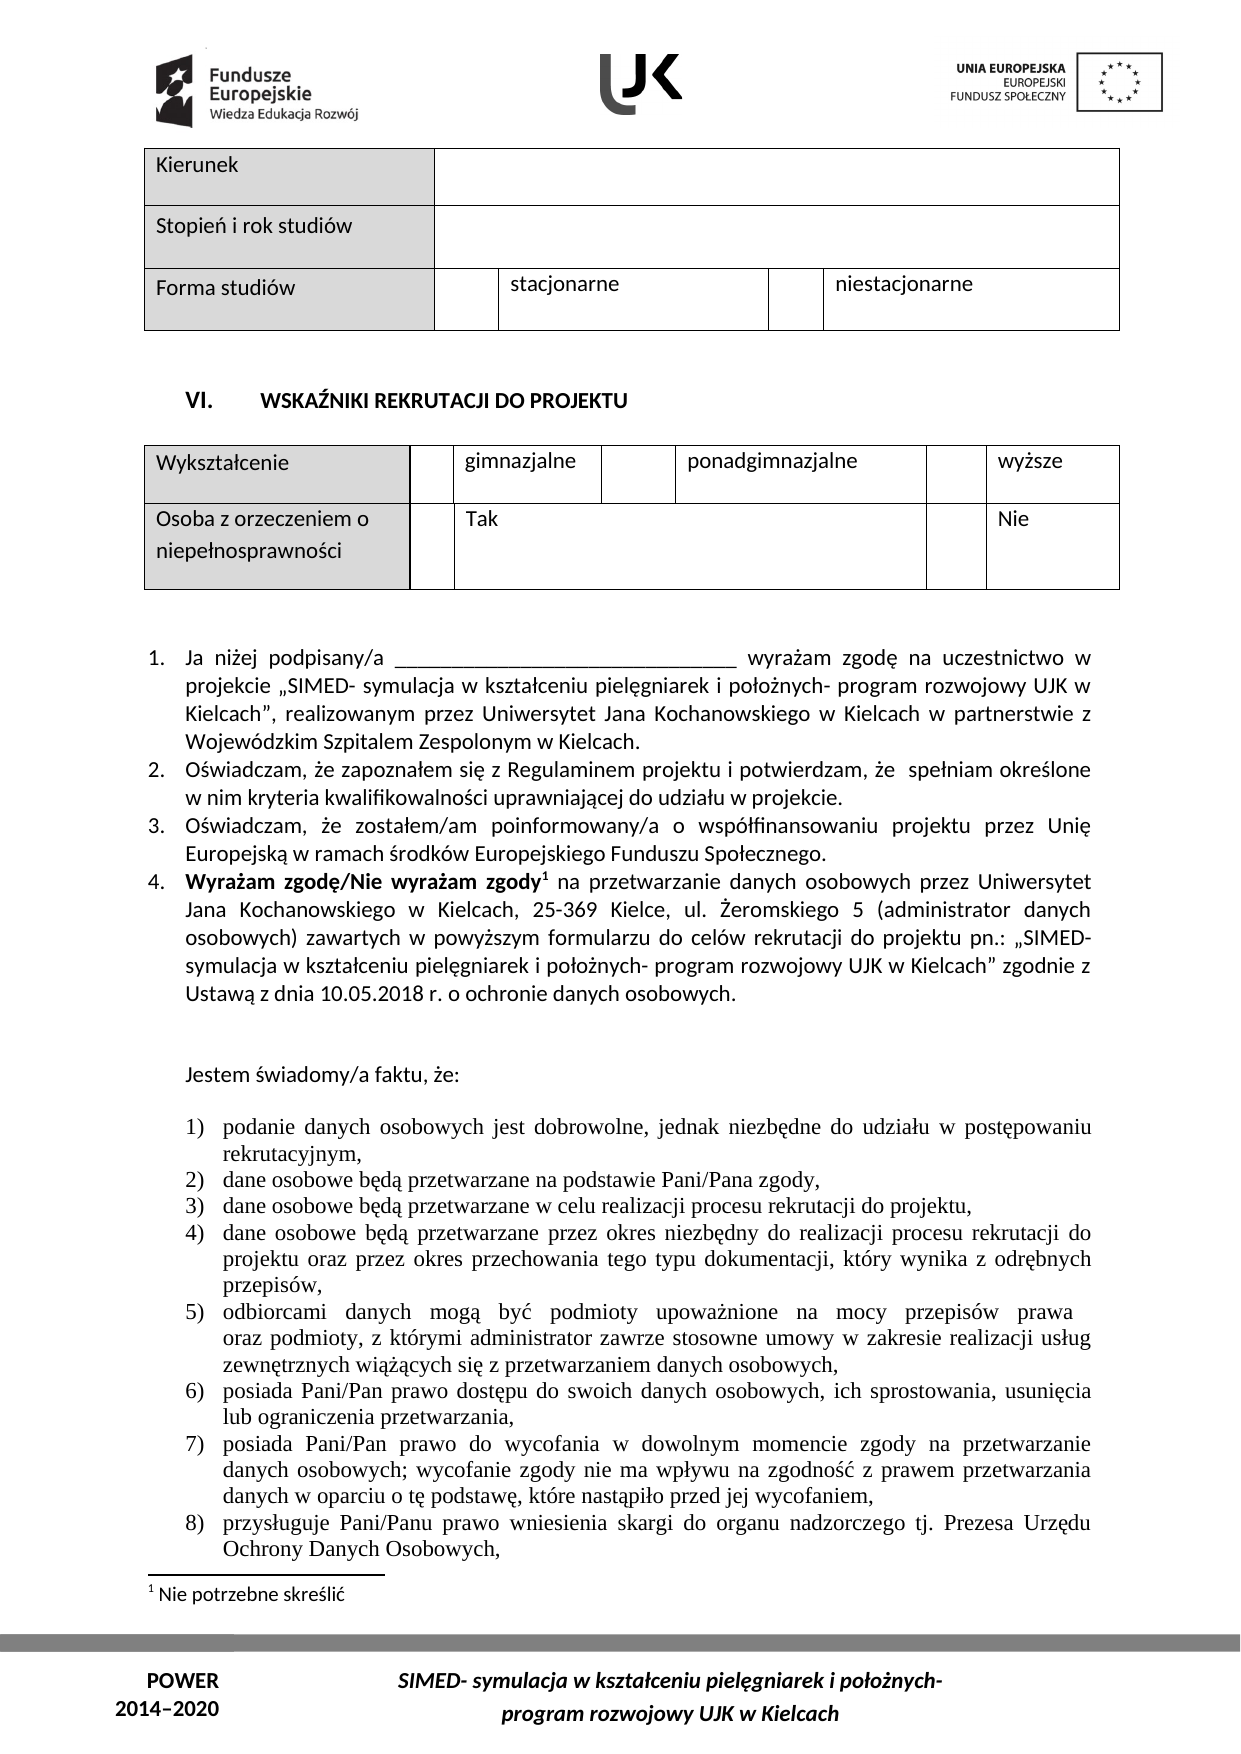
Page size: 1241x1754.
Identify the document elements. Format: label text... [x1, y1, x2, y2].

list posiada Pani/Pan prawo dostępu do swoich danych osobowych, ich sprostowania, usunięcia lub ograniczenia przetwarzania, [185, 1377, 1093, 1430]
list posiada Pani/Pan prawo do wycofania w dowolnym momencie zgody na przetwarzanie danych osobowych; wycofanie zgody nie ma wpływu na zgodność z prawem przetwarzania danych w oparciu o tę podstawę, które nastąpiło przed jej wycofaniem, [185, 1430, 1093, 1509]
table_cell niestacjonarne [824, 269, 1119, 330]
table_header [602, 446, 675, 503]
table_cell Tak [455, 504, 926, 589]
list podanie danych osobowych jest dobrowolne, jednak niezbędne do udziału w postępowaniu rekrutacyjnym, [185, 1113, 1093, 1166]
table_cell Osoba z orzeczeniem o niepełnosprawności [145, 504, 409, 589]
table_cell [435, 269, 498, 330]
list Wyrażam zgodę/Nie wyrażam zgody na przetwarzanie danych osobowych przez Uniwersytet Jana Kochanowskiego w Kielcach, 25-369 Kielce, ul. Żeromskiego 5 (administrator danych osobowych) zawartych w powyższym formularzu do celów rekrutacji do projektu pn.: „SIMED- symulacja w kształceniu pielęgniarek i położnych- program rozwojowy UJK w Kielcach” zgodnie z Ustawą z dnia 10.05.2018 r. o ochronie danych osobowych. [148, 867, 1093, 1007]
table_header gimnazjalne [454, 446, 601, 503]
picture [933, 36, 1180, 128]
picture [147, 44, 366, 136]
table_header [435, 149, 1119, 205]
table_cell [411, 504, 454, 589]
list dane osobowe będą przetwarzane przez okres niezbędny do realizacji procesu rekrutacji do projektu oraz przez okres przechowania tego typu dokumentacji, który wynika z odrębnych przepisów, [185, 1219, 1093, 1298]
table_cell [435, 206, 1119, 268]
text Jestem świadomy/a faktu, że: [185, 1060, 1093, 1088]
table_header [927, 446, 986, 503]
table_cell [769, 269, 823, 330]
list Ja niżej podpisany/a ______________________________ wyrażam zgodę na uczestnictwo w projekcie „SIMED- symulacja w kształceniu pielęgniarek i położnych- program rozwojowy UJK w Kielcach”, realizowanym przez Uniwersytet Jana Kochanowskiego w Kielcach w partnerstwie z Wojewódzkim Szpitalem Zespolonym w Kielcach. [148, 643, 1093, 755]
list dane osobowe będą przetwarzane w celu realizacji procesu rekrutacji do projektu, [185, 1192, 1093, 1219]
list przysługuje Pani/Panu prawo wniesienia skargi do organu nadzorczego tj. Prezesa Urzędu Ochrony Danych Osobowych, [185, 1509, 1093, 1561]
table_header Kierunek [145, 149, 434, 205]
list Oświadczam, że zostałem/am poinformowany/a o współfinansowaniu projektu przez Unię Europejską w ramach środków Europejskiego Funduszu Społecznego. [148, 811, 1093, 867]
table_cell Nie [987, 504, 1119, 589]
list dane osobowe będą przetwarzane na podstawie Pani/Pana zgody, [185, 1166, 1093, 1192]
table_cell stacjonarne [499, 269, 768, 330]
table_cell Forma studiów [145, 269, 434, 330]
table_cell [927, 504, 986, 589]
table_header [411, 446, 453, 503]
table_header wyższe [987, 446, 1119, 503]
table_header ponadgimnazjalne [676, 446, 926, 503]
table_cell Stopień i rok studiów [145, 206, 434, 268]
list WSKAŹNIKI REKRUTACJI DO PROJEKTU [185, 384, 1093, 415]
table_header Wykształcenie [145, 446, 409, 503]
list Oświadczam, że zapoznałem się z Regulaminem projektu i potwierdzam, że spełniam określone w nim kryteria kwalifikowalności uprawniającej do udziału w projekcie. [148, 755, 1093, 811]
list odbiorcami danych mogą być podmioty upoważnione na mocy przepisów prawa oraz podmioty, z którymi administrator zawrze stosowne umowy w zakresie realizacji usług zewnętrznych wiążących się z przetwarzaniem danych osobowych, [185, 1298, 1093, 1377]
